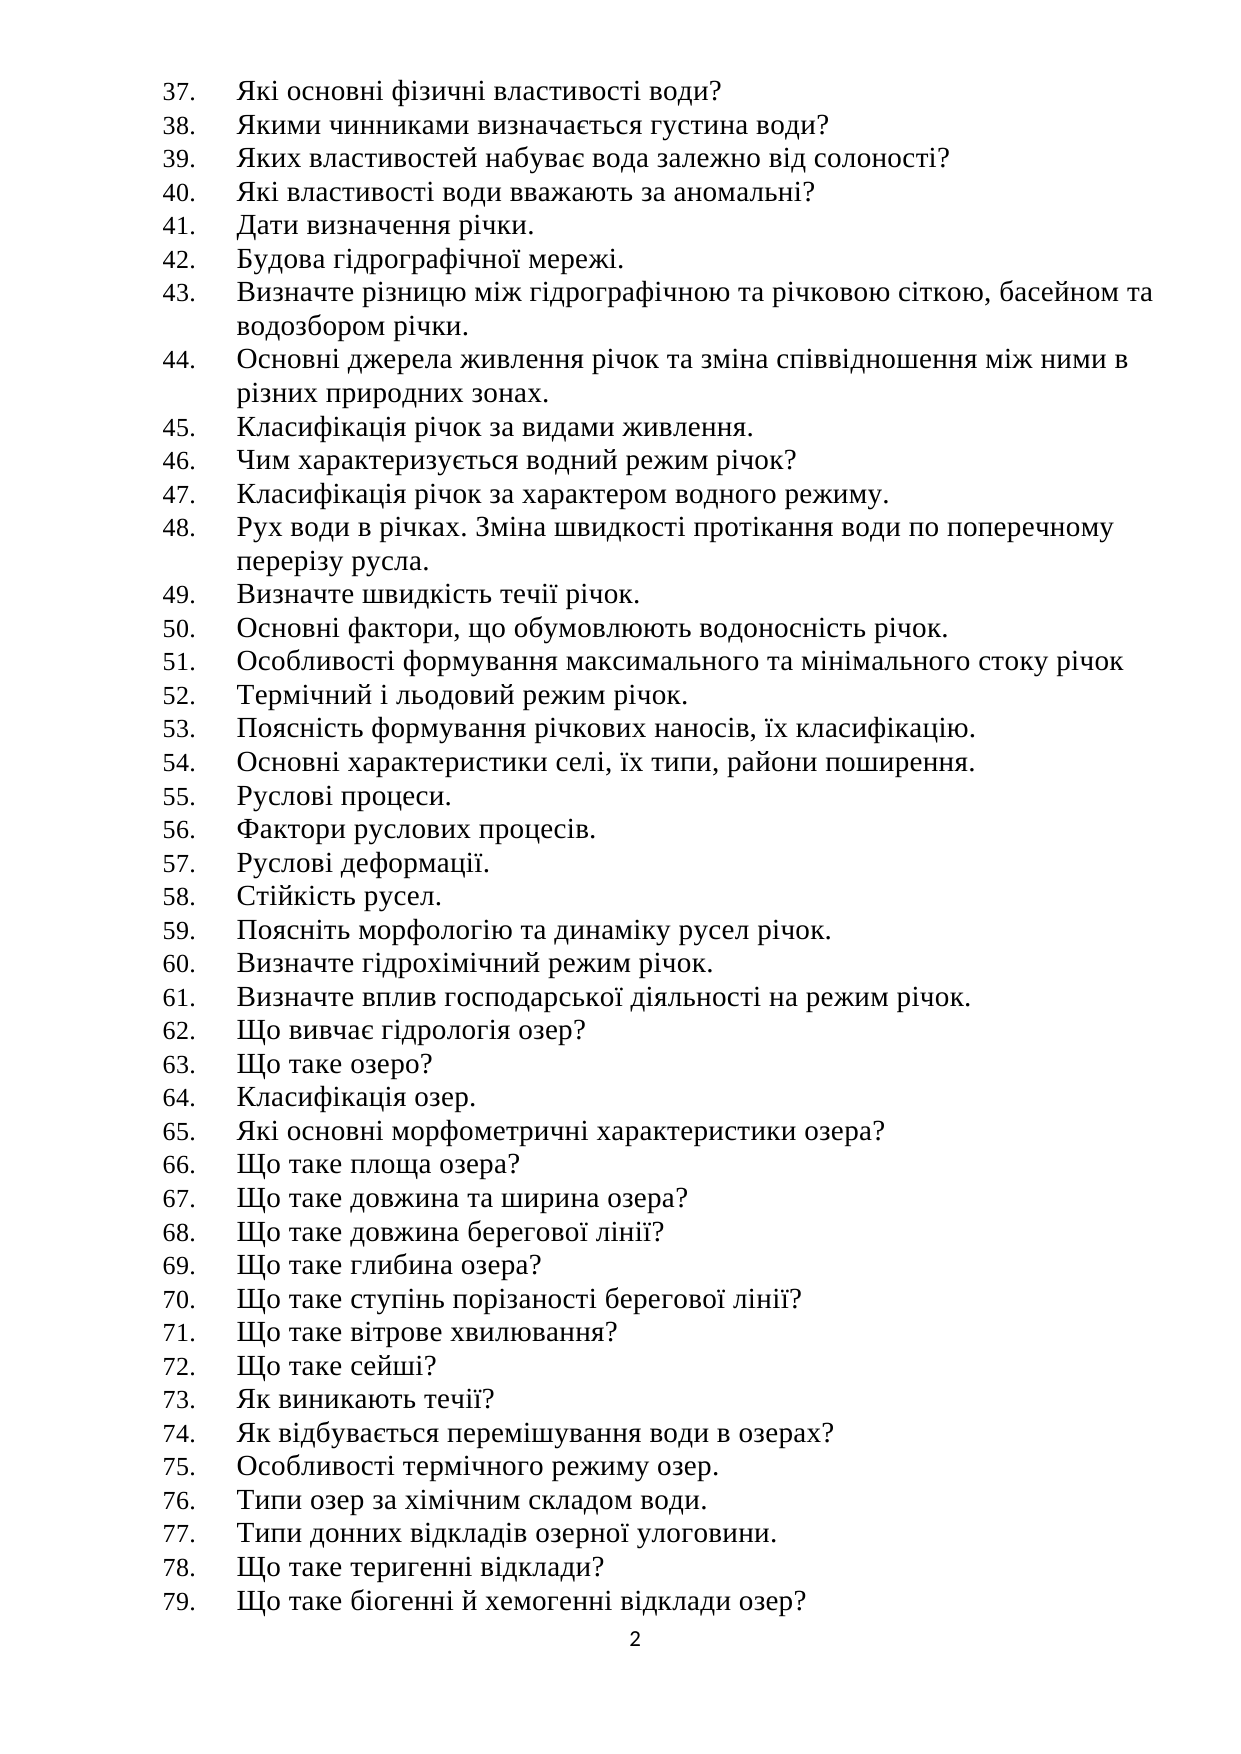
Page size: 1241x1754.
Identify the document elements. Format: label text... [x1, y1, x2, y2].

list Що таке глибина озера? [162, 1248, 1164, 1281]
list Будова гідрографічної мережі. [162, 242, 1164, 275]
list Які основні фізичні властивості води? [162, 74, 1164, 107]
list Рух води в річках. Зміна швидкості протікання води по поперечному перерізу русла. [162, 510, 1164, 577]
list Визначте швидкість течії річок. [162, 577, 1164, 611]
list Що таке сейші? [162, 1348, 1164, 1382]
list Що таке площа озера? [162, 1147, 1164, 1181]
list Що таке теригенні відклади? [162, 1550, 1164, 1583]
list Основні фактори, що обумовлюють водоносність річок. [162, 611, 1164, 644]
list Поясніть морфологію та динаміку русел річок. [162, 912, 1164, 946]
list Визначте гідрохімічний режим річок. [162, 946, 1164, 979]
list Руслові процеси. [162, 778, 1164, 812]
list Що таке довжина та ширина озера? [162, 1181, 1164, 1214]
list Як виникають течії? [162, 1382, 1164, 1416]
list Класифікація річок за характером водного режиму. [162, 476, 1164, 510]
list Типи озер за хімічним складом води. [162, 1483, 1164, 1516]
list Основні джерела живлення річок та зміна співвідношення між ними в різних природних зонах. [162, 342, 1164, 409]
list Як відбувається перемішування води в озерах? [162, 1416, 1164, 1449]
list Термічний і льодовий режим річок. [162, 678, 1164, 711]
list Які властивості води вважають за аномальні? [162, 174, 1164, 208]
list Руслові деформації. [162, 845, 1164, 879]
list Особливості термічного режиму озер. [162, 1449, 1164, 1483]
list Якими чинниками визначається густина води? [162, 107, 1164, 141]
list Що вивчає гідрологія озер? [162, 1013, 1164, 1047]
list Дати визначення річки. [162, 208, 1164, 242]
list Що таке озеро? [162, 1047, 1164, 1080]
list Фактори руслових процесів. [162, 812, 1164, 845]
list Типи донних відкладів озерної улоговини. [162, 1516, 1164, 1550]
list Основні характеристики селі, їх типи, райони поширення. [162, 745, 1164, 778]
list Які основні морфометричні характеристики озера? [162, 1114, 1164, 1147]
list Класифікація озер. [162, 1080, 1164, 1114]
list Яких властивостей набуває вода залежно від солоності? [162, 141, 1164, 174]
list Чим характеризується водний режим річок? [162, 443, 1164, 476]
list Що таке довжина берегової лінії? [162, 1214, 1164, 1248]
list Що таке вітрове хвилювання? [162, 1315, 1164, 1348]
list Поясність формування річкових наносів, їх класифікацію. [162, 711, 1164, 745]
list Стійкість русел. [162, 879, 1164, 912]
list Що таке біогенні й хемогенні відклади озер? [162, 1583, 1164, 1617]
list Визначте вплив господарської діяльності на режим річок. [162, 979, 1164, 1013]
list Що таке ступінь порізаності берегової лінії? [162, 1281, 1164, 1315]
list Класифікація річок за видами живлення. [162, 409, 1164, 443]
list Особливості формування максимального та мінімального стоку річок [162, 644, 1164, 678]
list Визначте різницю між гідрографічною та річковою сіткою, басейном та водозбором річки. [162, 275, 1164, 342]
